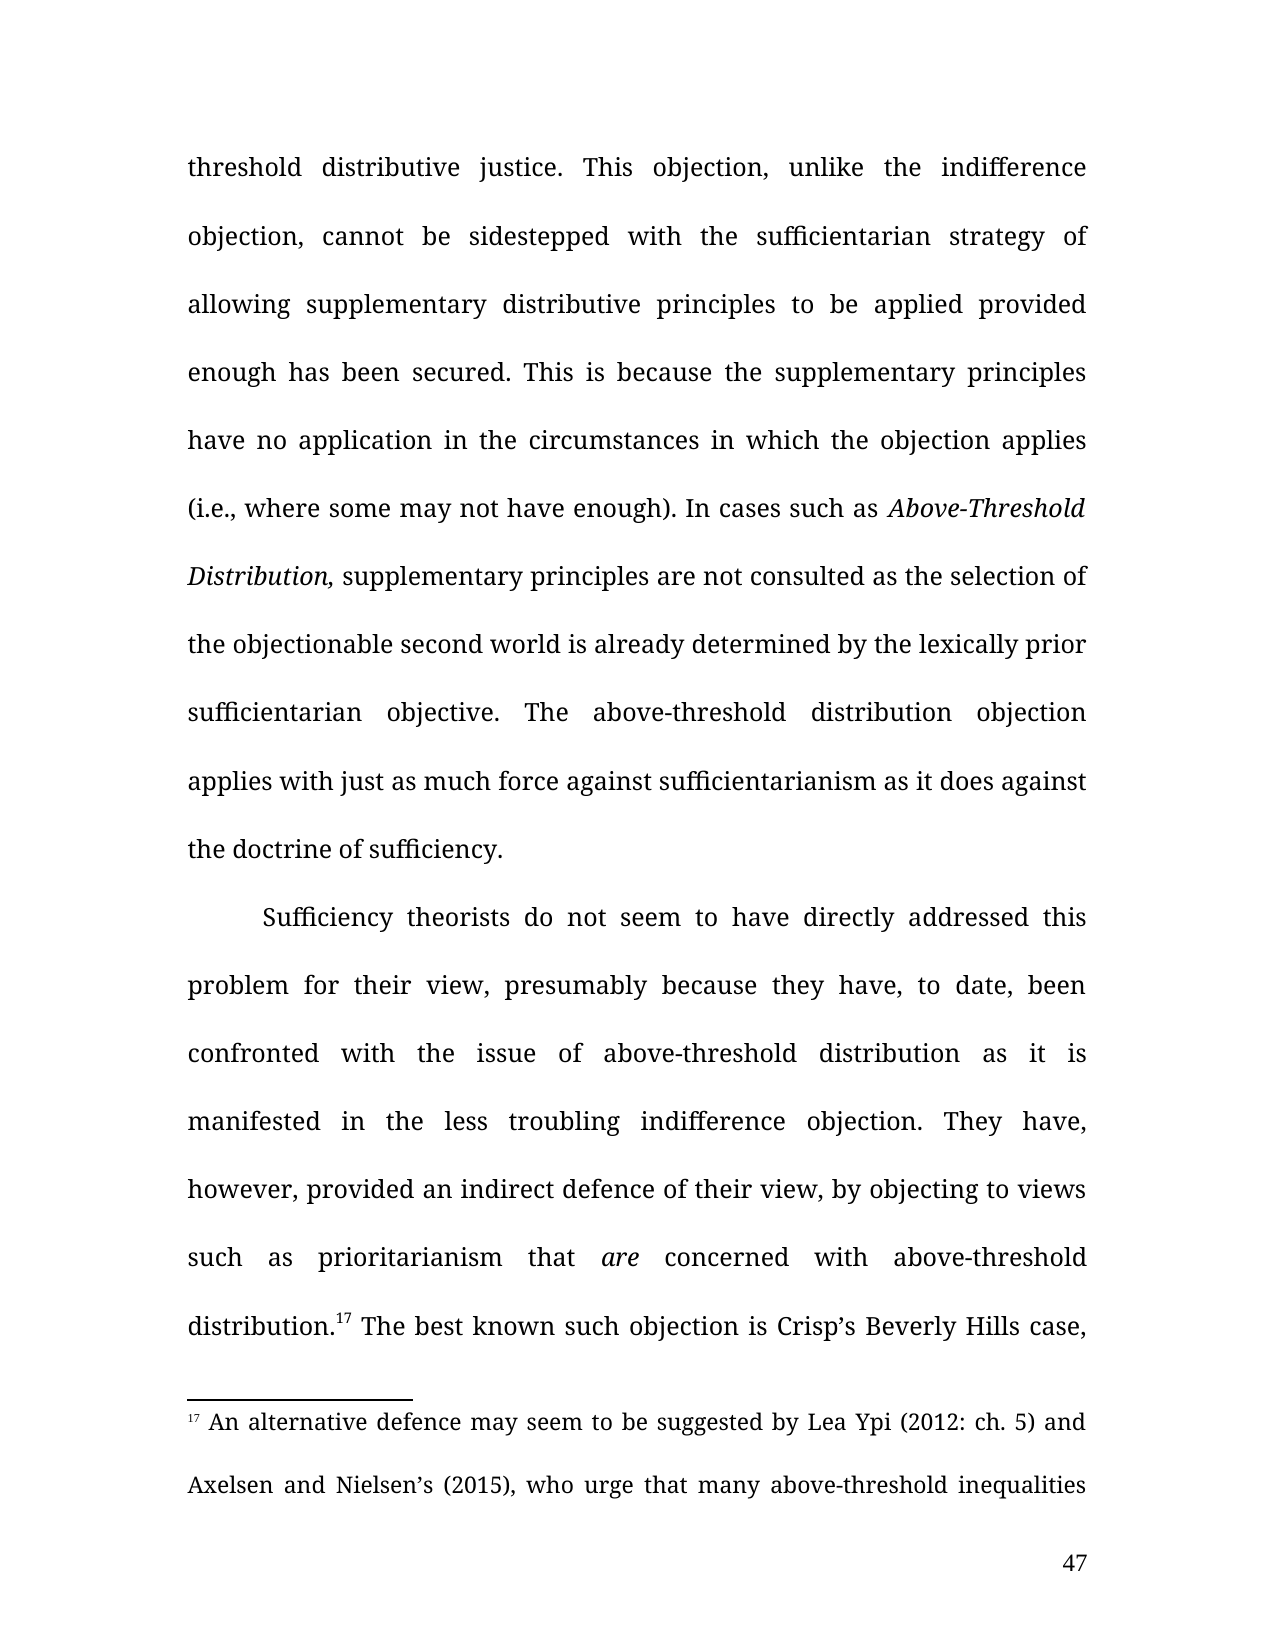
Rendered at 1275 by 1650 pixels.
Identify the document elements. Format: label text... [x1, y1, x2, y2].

text The above-threshold distribution objection contrasts with the indifference objection both in the circumstances in which it applies, and the nature of its complaint. The indifference objection only applies where everyone is assured of enough (e.g., 200, 200; 300, 100); its complaint is that in such circumstances sufficiency is indifferent between equality and inequality. The above-threshold distribution objection applies where everyone is not assured of enough: this covers cases where we can choose whether everyone will have enough (as in Above-Threshold Distribution, i.e., 200, 200, 99; 300, 100, 100) and those where some will certainly not have enough (e.g., 200, 200, 98; 300, 99, 99). And its complaint is that in such circumstances sufficientarianism requires severe violations of above-threshold distributive justice. This objection, unlike the indifference objection, cannot be sidestepped with the sufficientarian strategy of allowing supplementary distributive principles to be applied provided enough has been secured. This is because the supplementary principles have no application in the circumstances in which the objection applies (i.e., where some may not have enough). In cases such as Above-Threshold Distribution, supplementary principles are not consulted as the selection of the objectionable second world is already determined by the lexically prior sufficientarian objective. The above-threshold distribution objection applies with just as much force against sufficientarianism as it does against the doctrine of sufficiency. [187, 150, 1087, 865]
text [187, 899, 1087, 1342]
